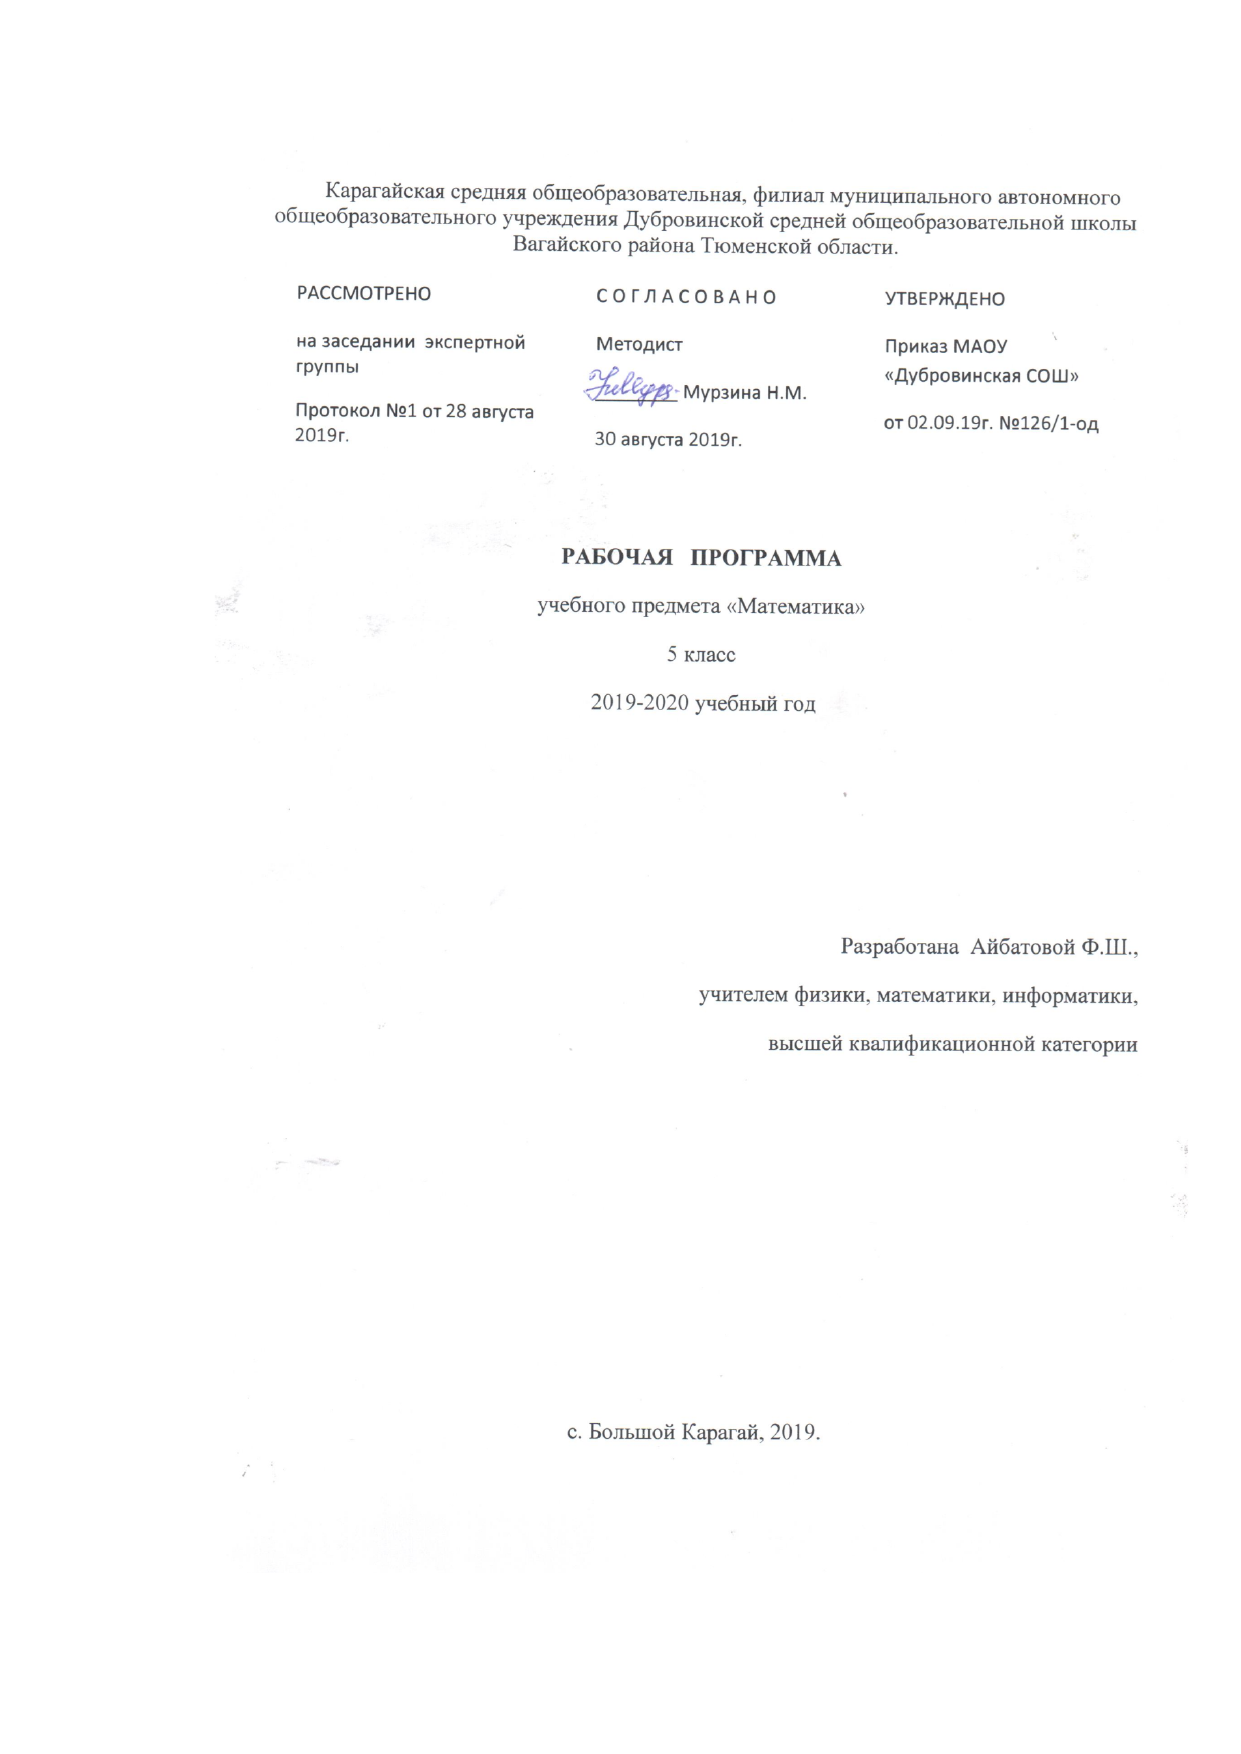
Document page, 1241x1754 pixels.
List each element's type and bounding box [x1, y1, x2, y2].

picture [214, 118, 1189, 1573]
